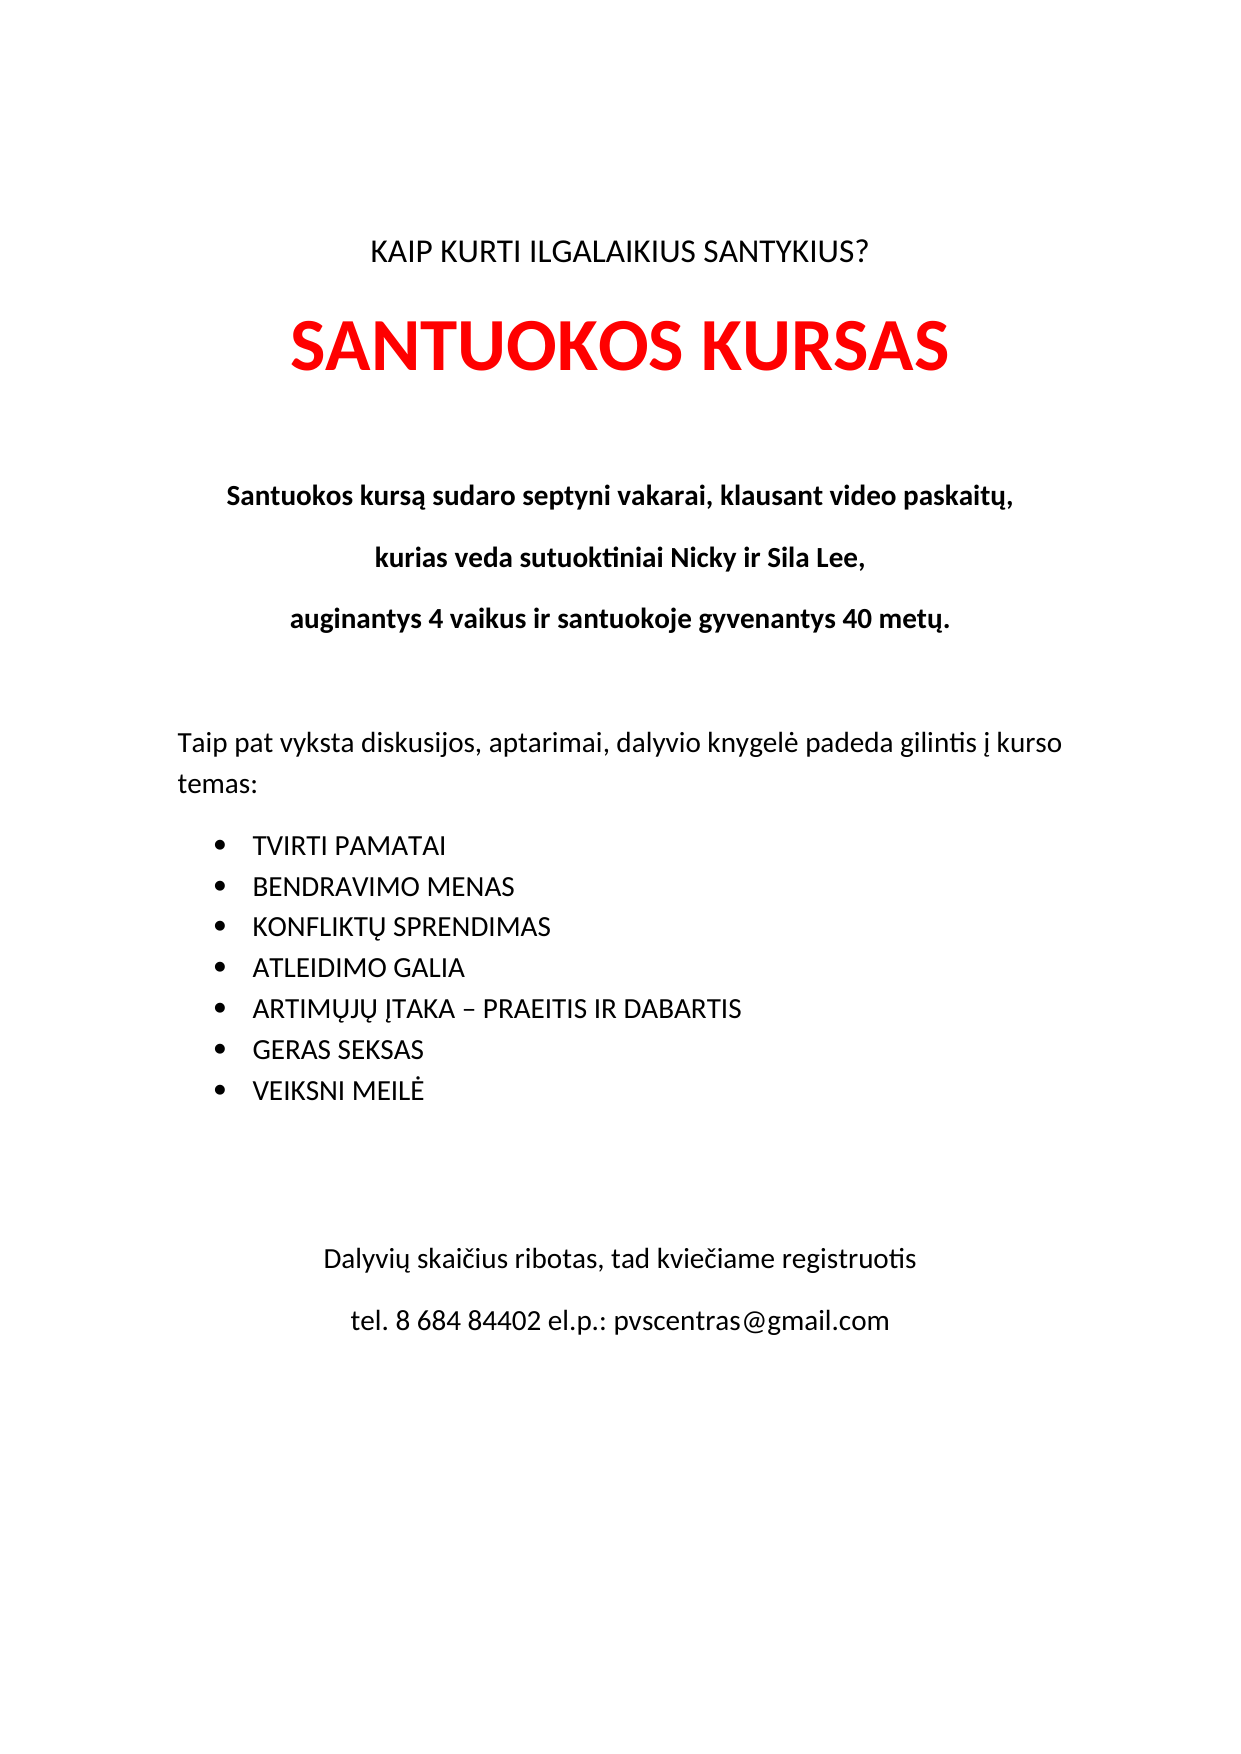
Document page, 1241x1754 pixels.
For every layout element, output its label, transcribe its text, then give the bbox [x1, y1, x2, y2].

text tel. 8 684 84402 el.p.: pvscentras@gmail.com [177, 1302, 1063, 1337]
text auginantys 4 vaikus ir santuokoje gyvenantys 40 metų. [177, 600, 1063, 636]
list ARTIMŲJŲ ĮTAKA – PRAEITIS IR DABARTIS [215, 990, 1063, 1026]
list KONFLIKTŲ SPRENDIMAS [215, 908, 1063, 944]
text Taip pat vyksta diskusijos, aptarimai, dalyvio knygelė padeda gilintis į kurso temas: [177, 724, 1063, 801]
text SANTUOKOS KURSAS [177, 298, 1063, 389]
list BENDRAVIMO MENAS [215, 868, 1063, 903]
text Dalyvių skaičius ribotas, tad kviečiame registruotis [177, 1240, 1063, 1276]
list VEIKSNI MEILĖ [215, 1072, 1063, 1108]
text Santuokos kursą sudaro septyni vakarai, klausant video paskaitų, [177, 477, 1063, 512]
list GERAS SEKSAS [215, 1031, 1063, 1067]
list ATLEIDIMO GALIA [215, 949, 1063, 985]
text kurias veda sutuoktiniai Nicky ir Sila Lee, [177, 539, 1063, 574]
list TVIRTI PAMATAI [215, 827, 1063, 862]
text KAIP KURTI ILGALAIKIUS SANTYKIUS? [177, 230, 1063, 271]
